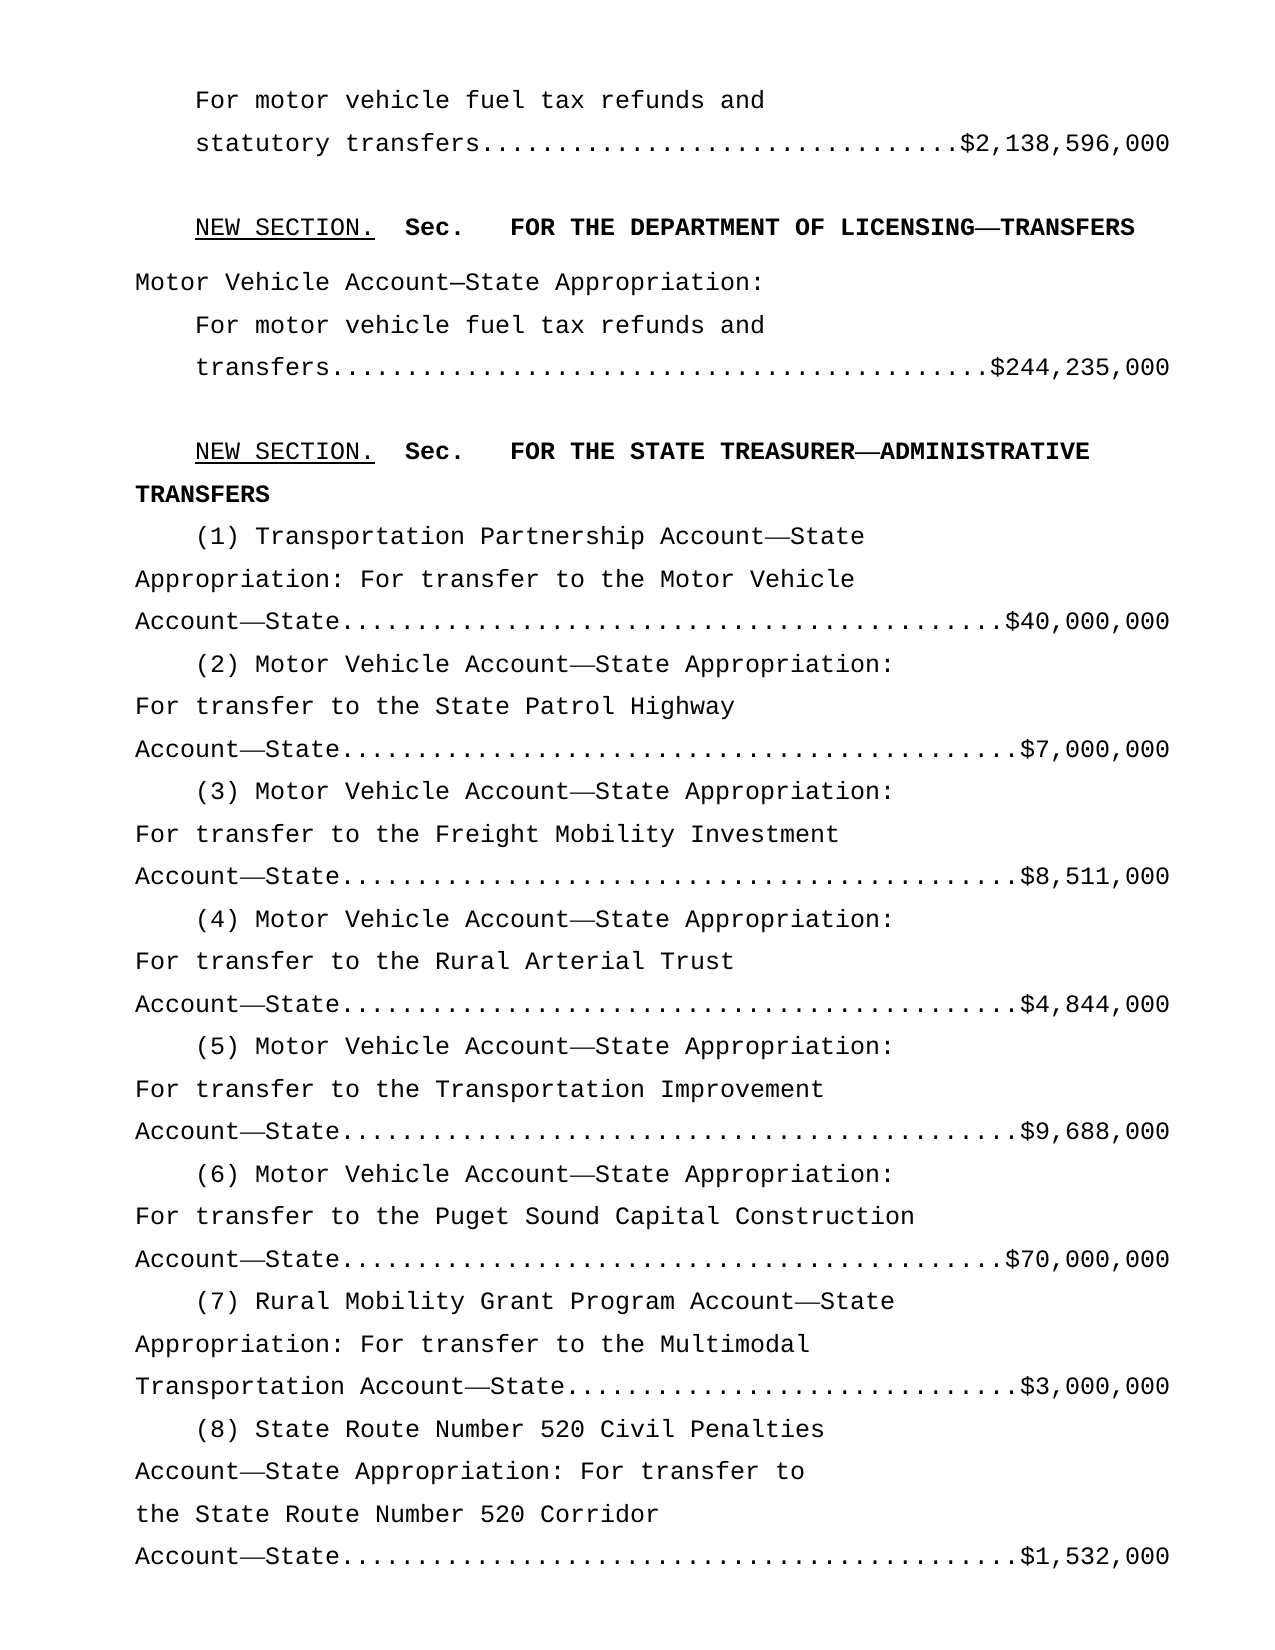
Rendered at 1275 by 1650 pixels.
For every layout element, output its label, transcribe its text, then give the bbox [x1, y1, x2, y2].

text statutory transfers $2,138,596,000 [135, 117, 1170, 160]
text Account—State $1,532,000 [135, 1531, 1170, 1573]
text For transfer to the Freight Mobility Investment [135, 808, 1170, 851]
text Account—State $8,511,000 [135, 851, 1170, 893]
text (8) State Route Number 520 Civil Penalties [135, 1403, 1170, 1446]
text Account—State $9,688,000 [135, 1106, 1170, 1148]
text the State Route Number 520 Corridor [135, 1488, 1170, 1531]
text (2) Motor Vehicle Account—State Appropriation: [135, 638, 1170, 681]
text For transfer to the State Patrol Highway [135, 681, 1170, 723]
text (4) Motor Vehicle Account—State Appropriation: [135, 893, 1170, 936]
text Appropriation: For transfer to the Motor Vehicle [135, 553, 1170, 596]
text For transfer to the Puget Sound Capital Construction [135, 1191, 1170, 1233]
text For motor vehicle fuel tax refunds and [135, 75, 1170, 117]
text transfers $244,235,000 [135, 342, 1170, 384]
text Appropriation: For transfer to the Multimodal [135, 1318, 1170, 1361]
text For transfer to the Rural Arterial Trust [135, 936, 1170, 978]
text For transfer to the Transportation Improvement [135, 1063, 1170, 1106]
text Transportation Account—State $3,000,000 [135, 1361, 1170, 1403]
text Account—State $40,000,000 [135, 596, 1170, 638]
text Account—State $4,844,000 [135, 978, 1170, 1021]
text NEW SECTION. Sec. FOR THE DEPARTMENT OF LICENSING—TRANSFERS [135, 202, 1170, 244]
text Account—State Appropriation: For transfer to [135, 1446, 1170, 1488]
text (7) Rural Mobility Grant Program Account—State [135, 1276, 1170, 1318]
text Account—State $70,000,000 [135, 1233, 1170, 1276]
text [135, 257, 1170, 299]
text (6) Motor Vehicle Account—State Appropriation: [135, 1148, 1170, 1191]
text Account—State $7,000,000 [135, 723, 1170, 766]
text NEW SECTION. Sec. FOR THE STATE TREASURER—ADMINISTRATIVE TRANSFERS [135, 426, 1170, 511]
text For motor vehicle fuel tax refunds and [135, 299, 1170, 342]
text (5) Motor Vehicle Account—State Appropriation: [135, 1021, 1170, 1063]
text (3) Motor Vehicle Account—State Appropriation: [135, 766, 1170, 808]
text (1) Transportation Partnership Account—State [135, 511, 1170, 553]
